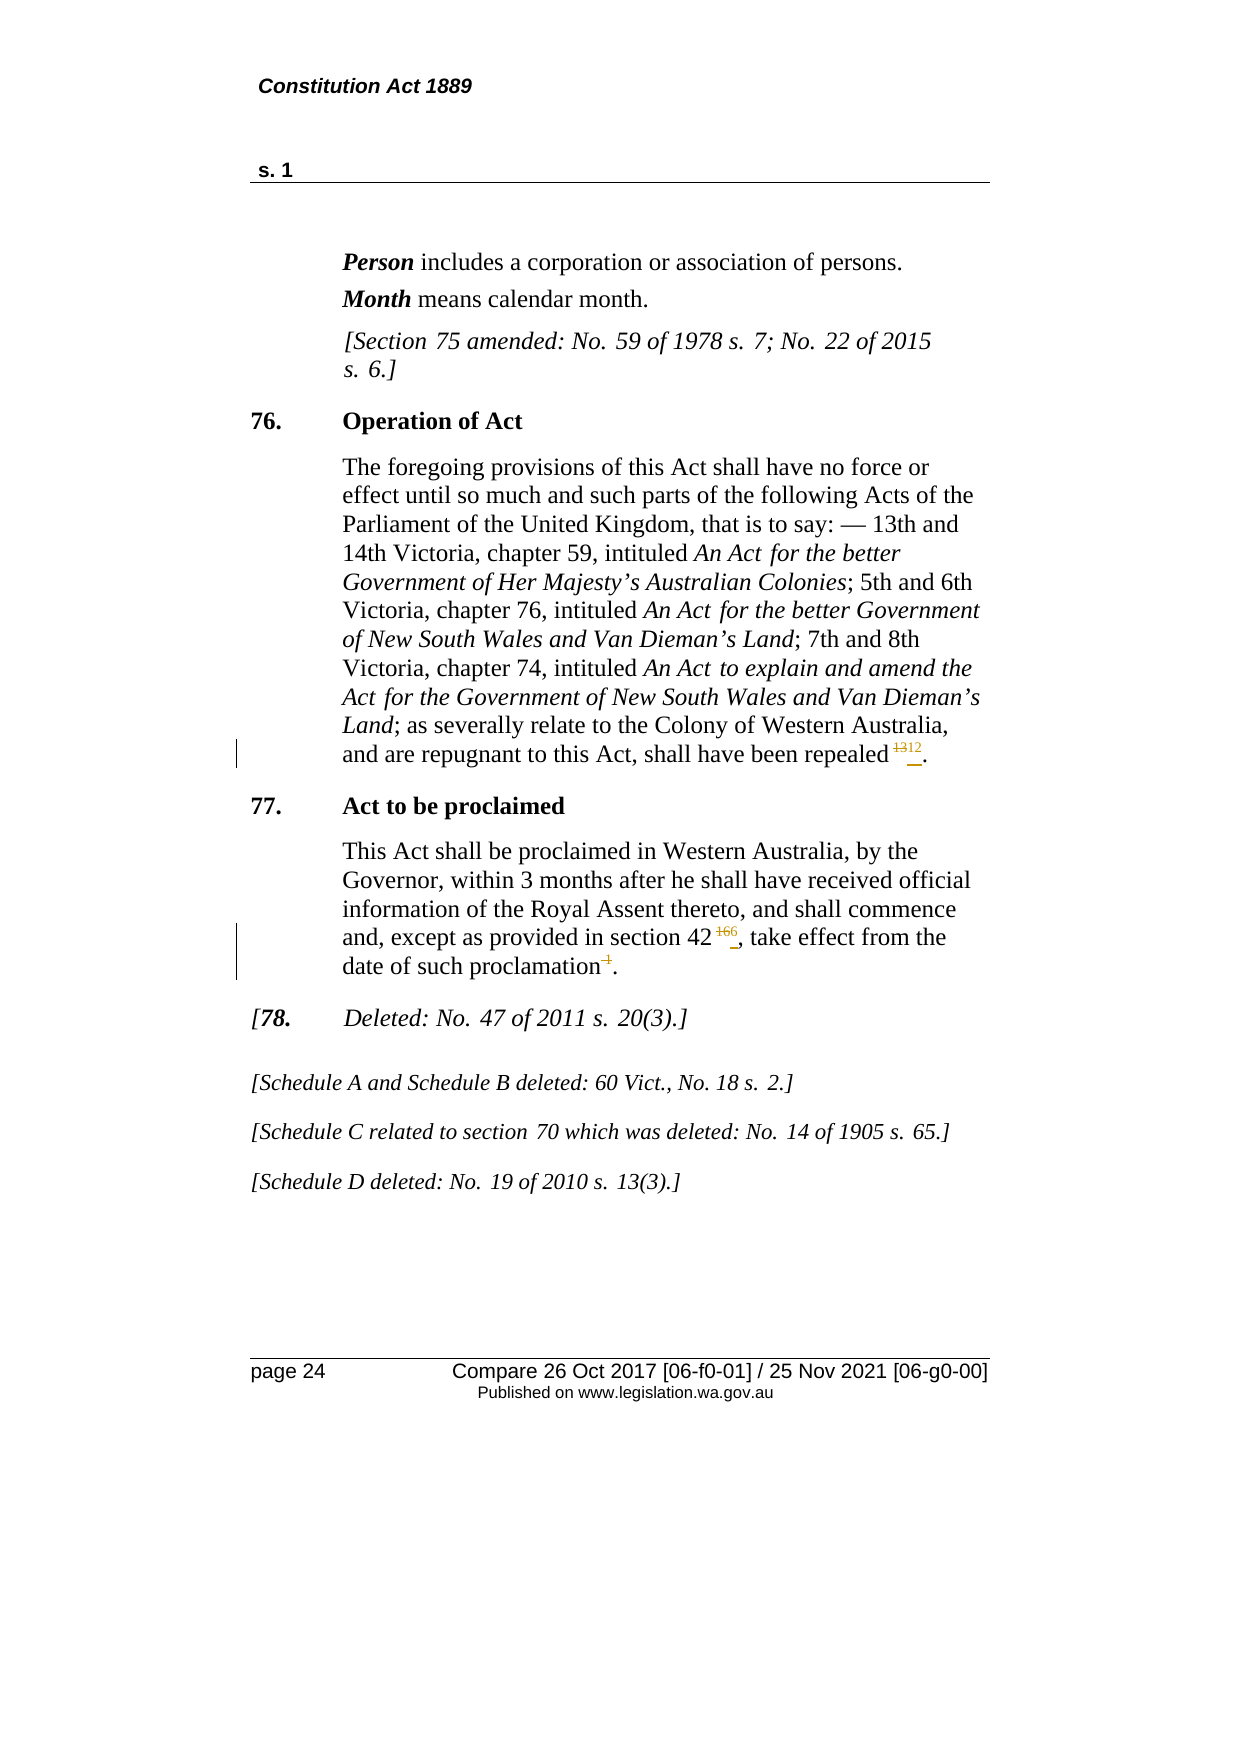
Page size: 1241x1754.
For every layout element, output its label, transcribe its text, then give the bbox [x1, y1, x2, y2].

text Person includes a corporation or association of persons. [250, 247, 990, 276]
text The foregoing provisions of this Act shall have no force or effect until so much and such parts of the following Acts of the Parliament of the United Kingdom, that is to say: — 13th and 14th Victoria, chapter 59, intituled An Act for the better Government of Her Majesty’s Australian Colonies; 5th and 6th Victoria, chapter 76, intituled An Act for the better Government of New South Wales and Van Dieman’s Land; 7th and 8th Victoria, chapter 74, intituled An Act to explain and amend the Act for the Government of New South Wales and Van Dieman’s Land; as severally relate to the Colony of Western Australia, and are repugnant to this Act, shall have been repealed . [250, 452, 990, 768]
text Month means calendar month. [250, 284, 990, 313]
text This Act shall be proclaimed in Western Australia, by the Governor, within 3 months after he shall have received official information of the Royal Assent thereto, and shall commence and, except as provided in section 42 , take effect from the date of such proclamation. [250, 836, 990, 980]
subtitle 76. Operation of Act [250, 406, 990, 435]
subtitle 77. Act to be proclaimed [250, 791, 990, 819]
text [78. Deleted: No. 47 of 2011 s. 20(3).] [250, 1003, 990, 1032]
text [Schedule C related to section 70 which was deleted: No. 14 of 1905 s. 65.] [250, 1118, 990, 1145]
text [Schedule D deleted: No. 19 of 2010 s. 13(3).] [250, 1168, 990, 1194]
text [Section 75 amended: No. 59 of 1978 s. 7; No. 22 of 2015 s. 6.] [250, 326, 990, 383]
text [Schedule A and Schedule B deleted: 60 Vict., No. 18 s. 2.] [250, 1069, 990, 1096]
